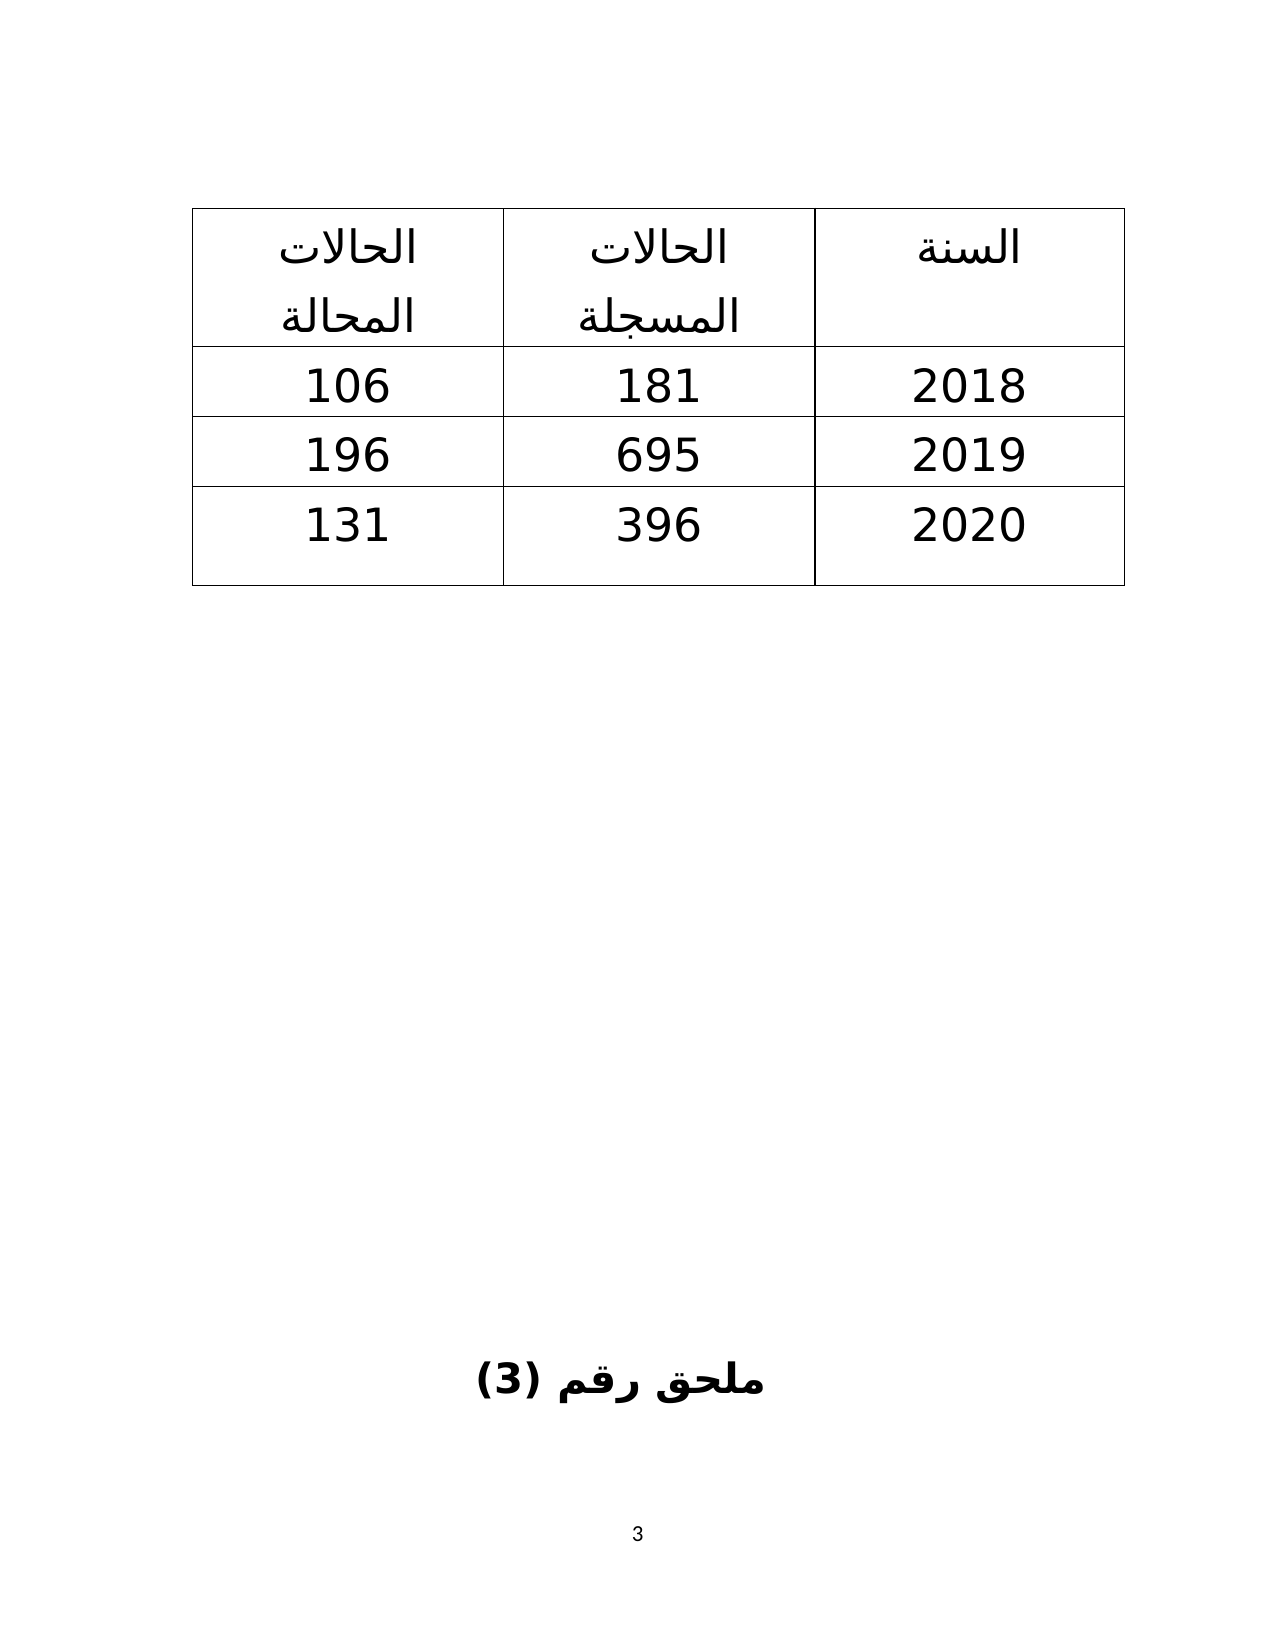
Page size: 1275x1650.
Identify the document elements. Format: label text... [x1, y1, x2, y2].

table_cell 695 [504, 417, 814, 486]
table_cell 2020 [816, 487, 1124, 585]
table_header الحالات المسجلة [504, 209, 814, 346]
table_cell 106 [193, 347, 503, 416]
table_cell 131 [193, 487, 503, 585]
table_header السنة [816, 209, 1124, 346]
table_cell 196 [193, 417, 503, 486]
table_cell 396 [504, 487, 814, 585]
table_cell 2018 [816, 347, 1124, 416]
table_cell 181 [504, 347, 814, 416]
table_cell 2019 [816, 417, 1124, 486]
table_header الحالات المحالة [193, 209, 503, 346]
list ملحق رقم (3) [150, 1355, 1077, 1403]
